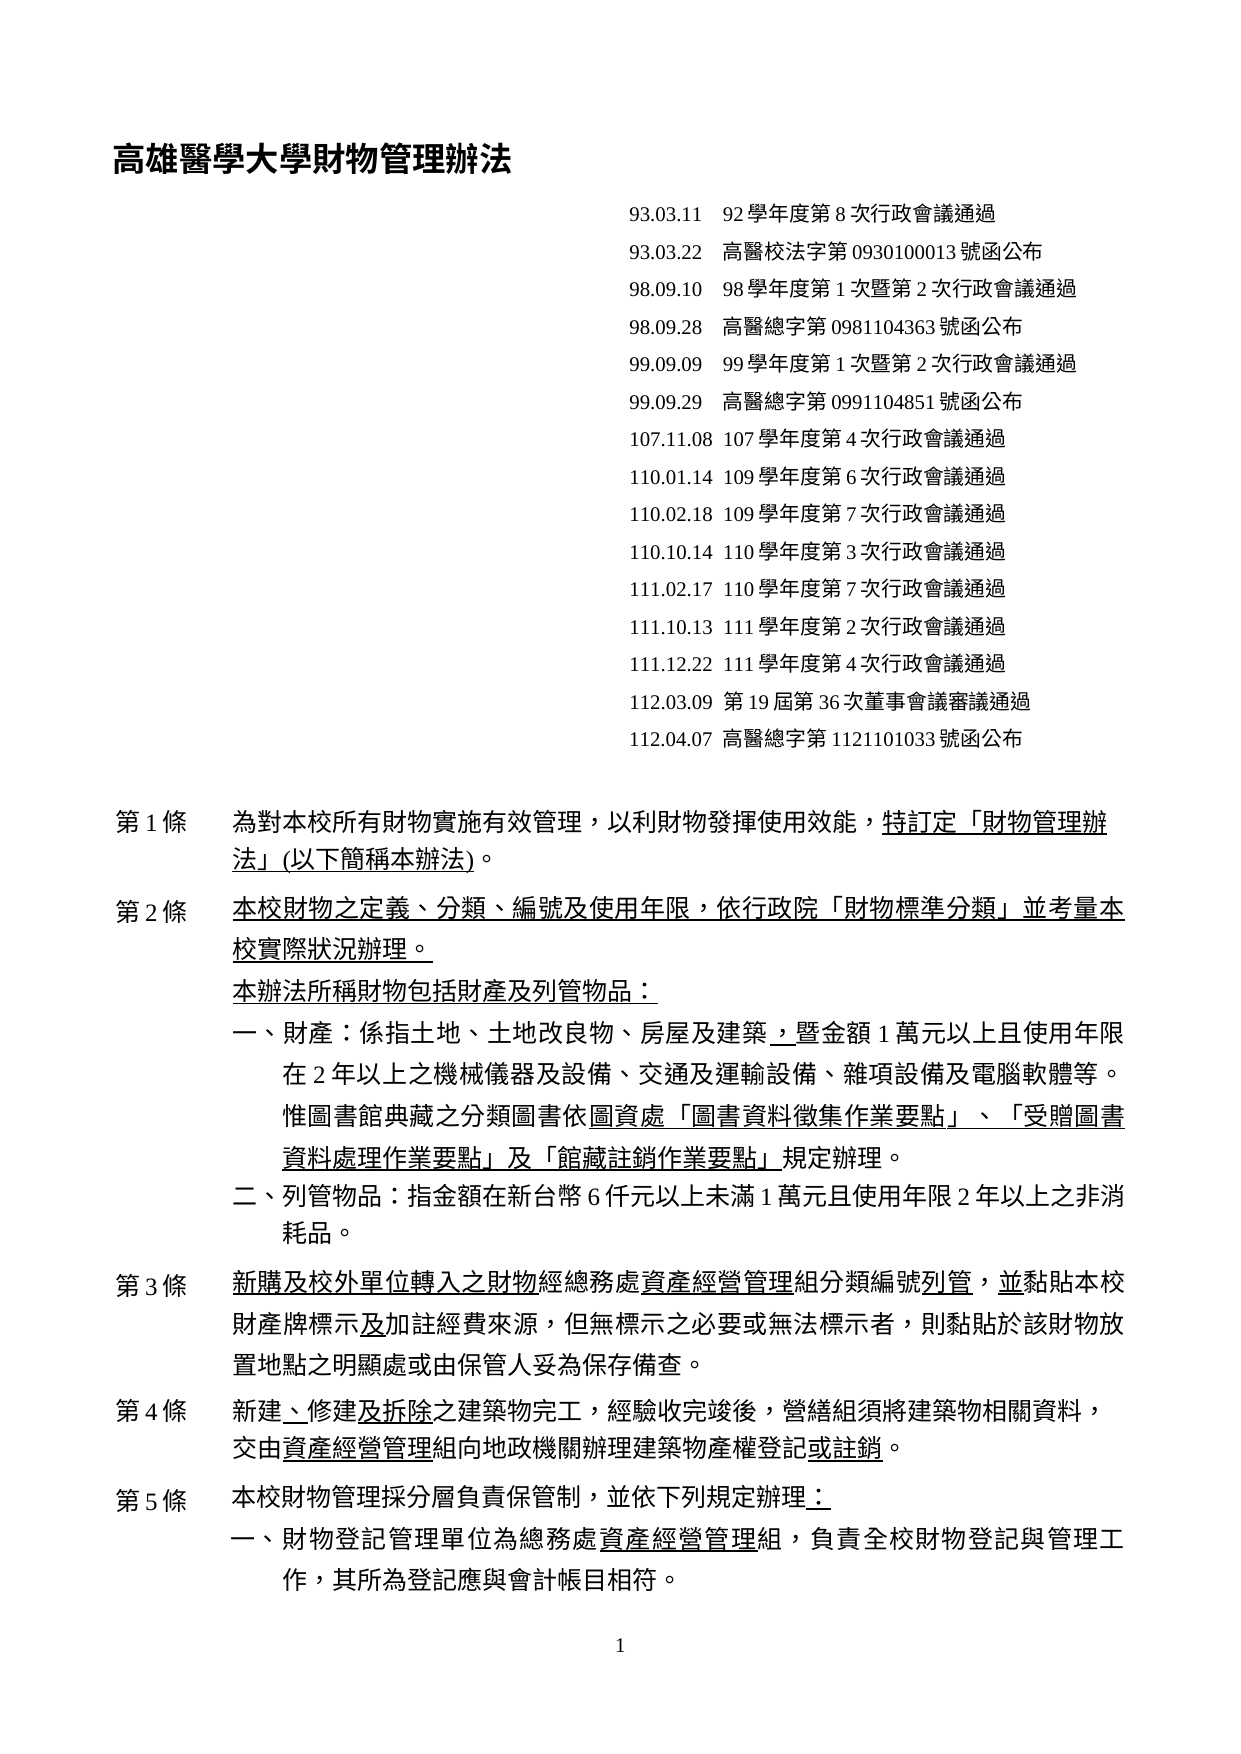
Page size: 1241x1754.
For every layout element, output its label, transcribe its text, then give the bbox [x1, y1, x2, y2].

table_cell 第5條 [104, 1473, 221, 1598]
text 98.09.10 98學年度第1次暨第2次行政會議通過 [112, 269, 1128, 306]
text 110.10.14 110學年度第3次行政會議通過 [112, 531, 1128, 569]
table_cell 第3條 [104, 1258, 221, 1383]
table_cell 本校財物之定義、分類、編號及使用年限，依行政院「財物標準分類」並考量本校實際狀況辦理。 本辦法所稱財物包括財產及列管物品： 一、財產：係指土地、土地改良物、房屋及建築，暨金額1萬元以上且使用年限在2年以上之機械儀器及設備、交通及運輸設備、雜項設備及電腦軟體等。惟圖書館典藏之分類圖書依圖資處「圖書資料徵集作業要點」、「受贈圖書資料處理作業要點」及「館藏註銷作業要點」規定辦理。 二、列管物品：指金額在新台幣6仟元以上未滿1萬元且使用年限2年以上之非消耗品。 [221, 884, 1137, 1258]
text 111.10.13 111學年度第2次行政會議通過 [112, 606, 1128, 644]
text 99.09.09 99學年度第1次暨第2次行政會議通過 [112, 344, 1128, 381]
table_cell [221, 1473, 1137, 1598]
table_cell 第4條 [104, 1383, 221, 1473]
text 93.03.11 92學年度第8次行政會議通過 [112, 194, 1128, 231]
text 112.04.07 高醫總字第1121101033號函公布 [601, 719, 1157, 756]
text 110.02.18 109學年度第7次行政會議通過 [112, 494, 1128, 531]
text 112.03.09 第19屆第36次董事會議審議通過 [112, 681, 1128, 719]
text 93.03.22 高醫校法字第0930100013號函公布 [112, 231, 1128, 269]
table_cell 新購及校外單位轉入之財物經總務處資產經營管理組分類編號列管，並黏貼本校財產牌標示及加註經費來源，但無標示之必要或無法標示者，則黏貼於該財物放置地點之明顯處或由保管人妥為保存備查。 [221, 1258, 1137, 1383]
text 110.01.14 109學年度第6次行政會議通過 [112, 456, 1128, 494]
table_header 第1條 [104, 794, 221, 884]
text 99.09.29 高醫總字第0991104851號函公布 [112, 381, 1128, 419]
text 111.02.17 110學年度第7次行政會議通過 [112, 569, 1128, 606]
table_header 為對本校所有財物實施有效管理，以利財物發揮使用效能，特訂定「財物管理辦法」(以下簡稱本辦法)。 [221, 794, 1137, 884]
text 111.12.22 111學年度第4次行政會議通過 [112, 644, 1128, 681]
text 107.11.08 107學年度第4次行政會議通過 [112, 419, 1128, 456]
text 98.09.28 高醫總字第0981104363號函公布 [112, 306, 1128, 344]
table_cell 第2條 [104, 884, 221, 1258]
table_cell 新建、修建及拆除之建築物完工，經驗收完竣後，營繕組須將建築物相關資料，交由資產經營管理組向地政機關辦理建築物產權登記或註銷。 [221, 1383, 1137, 1473]
text 高雄醫學大學財物管理辦法 [112, 119, 1128, 194]
